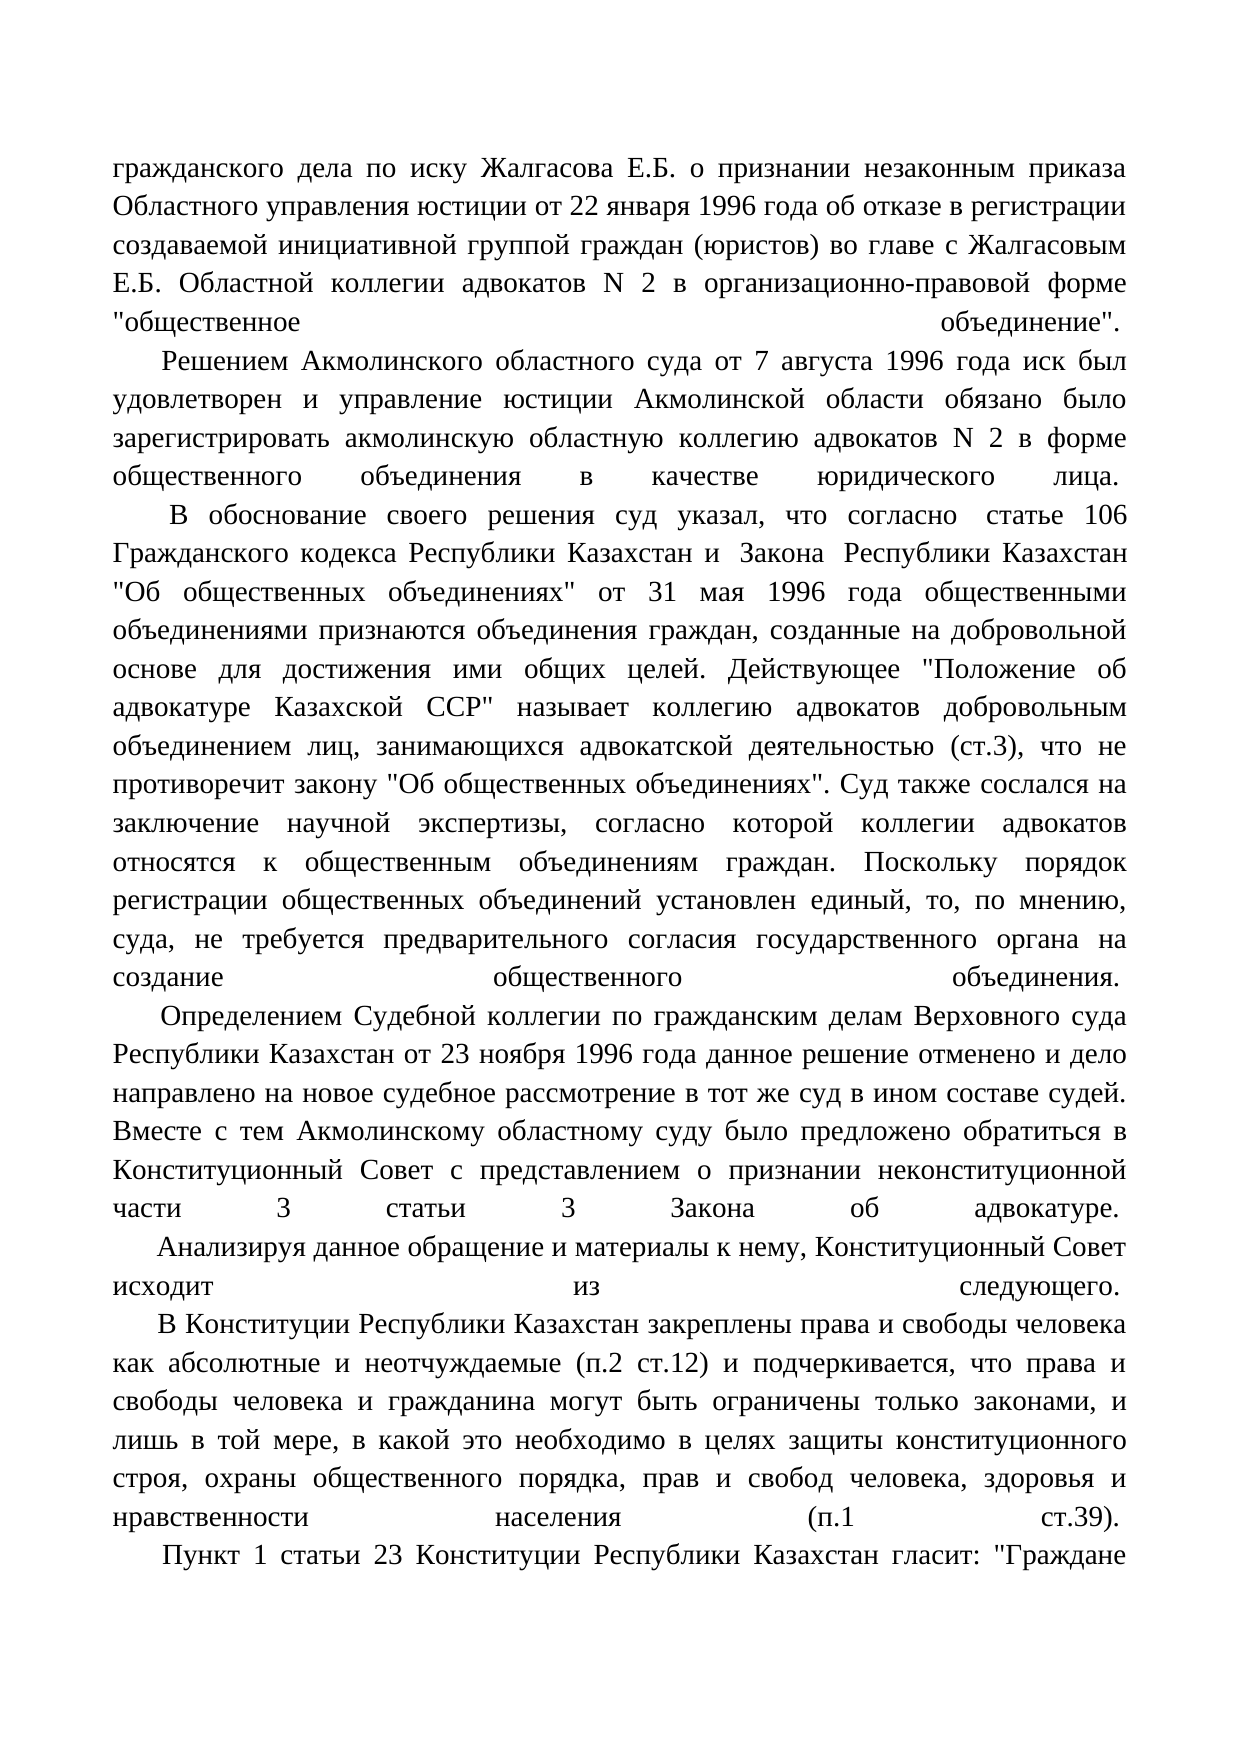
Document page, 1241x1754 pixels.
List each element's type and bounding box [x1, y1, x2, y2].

text [112, 150, 1128, 1571]
